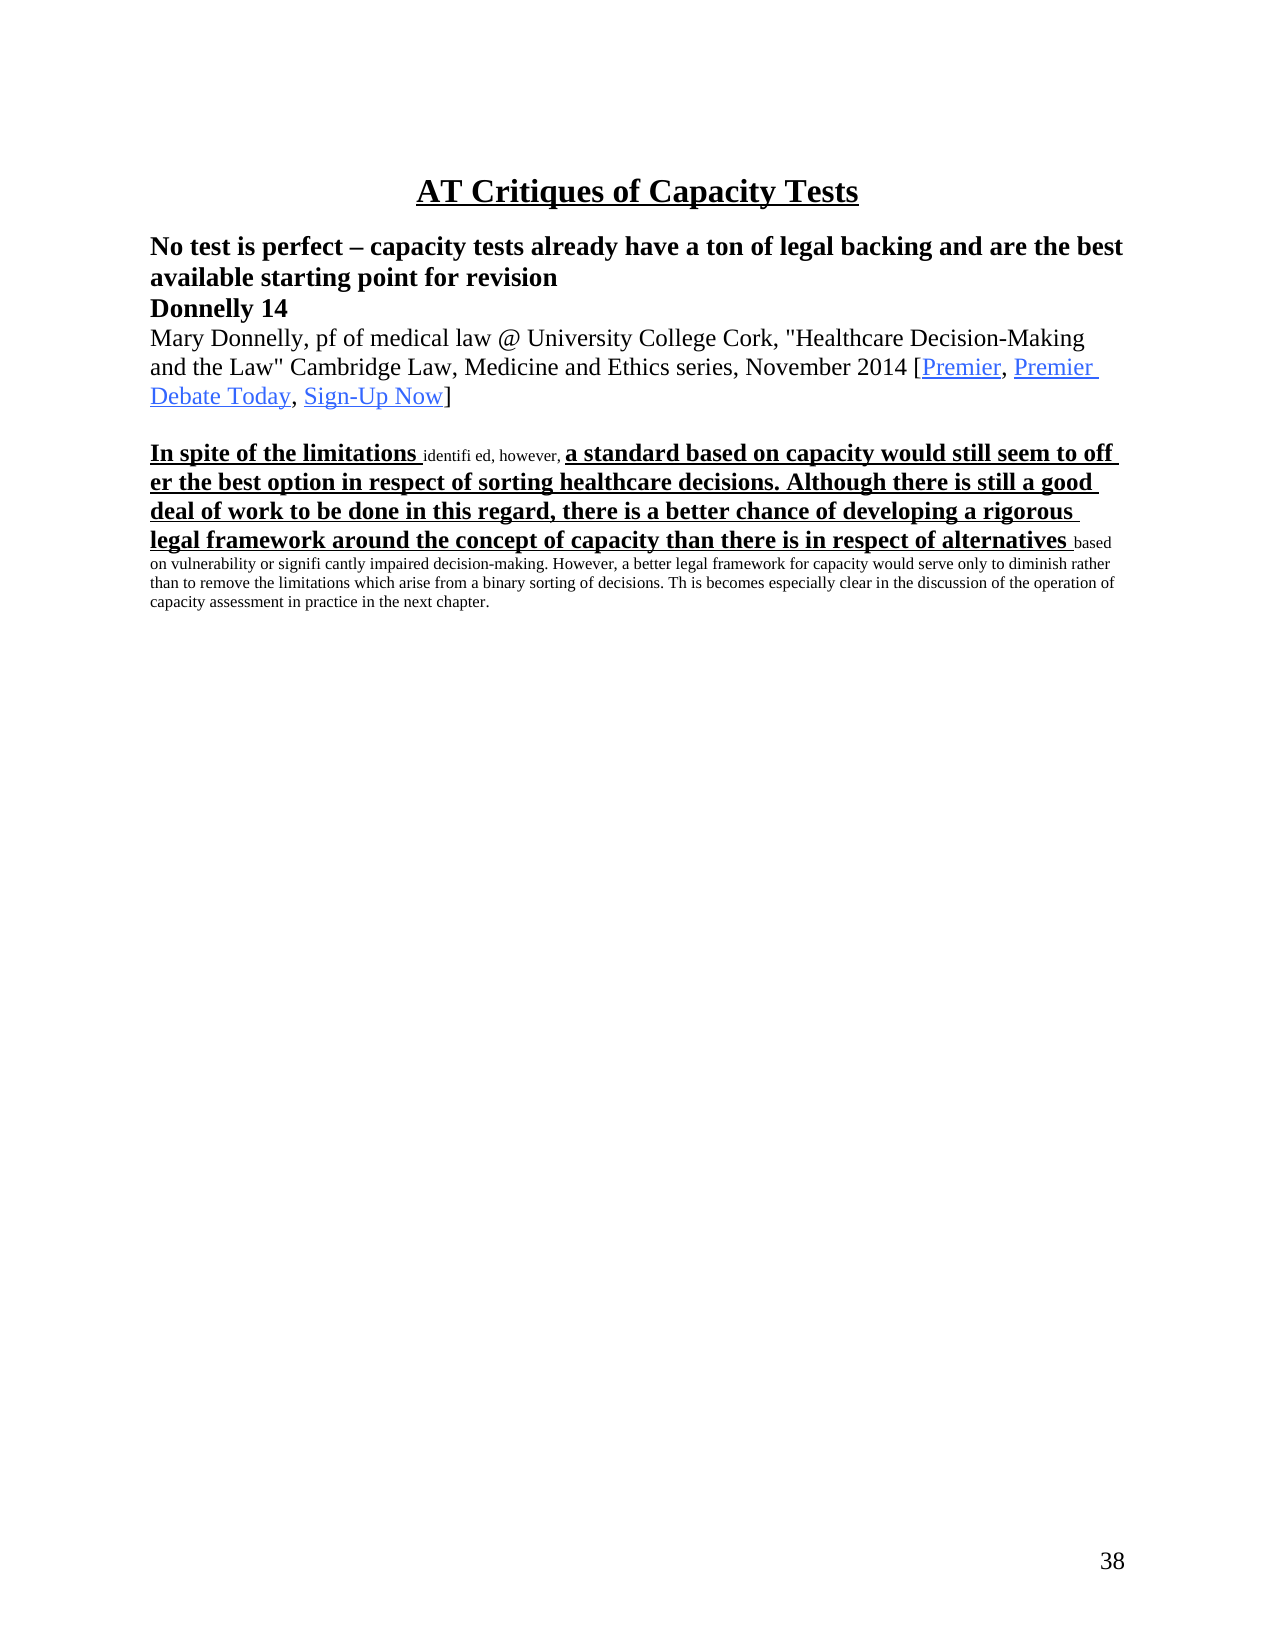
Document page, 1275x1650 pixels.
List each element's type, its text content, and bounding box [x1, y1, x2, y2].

subtitle AT Critiques of Capacity Tests [150, 171, 1125, 209]
text Donnelly 14 [150, 292, 1125, 323]
subtitle No test is perfect – capacity tests already have a ton of legal backing and are the best available starting point for revision [150, 230, 1125, 292]
text Mary Donnelly, pf of medical law @ University College Cork, "Healthcare Decision-Making and the Law" Cambridge Law, Medicine and Ethics series, November 2014 [Premier, Premier Debate Today, Sign-Up Now] [150, 323, 1125, 410]
text In spite of the limitations identifi ed, however, a standard based on capacity would still seem to off er the best option in respect of sorting healthcare decisions. Although there is still a good deal of work to be done in this regard, there is a better chance of developing a rigorous legal framework around the concept of capacity than there is in respect of alternatives based on vulnerability or signifi cantly impaired decision-making. However, a better legal framework for capacity would serve only to diminish rather than to remove the limitations which arise from a binary sorting of decisions. Th is becomes especially clear in the discussion of the operation of capacity assessment in practice in the next chapter. [150, 438, 1125, 611]
